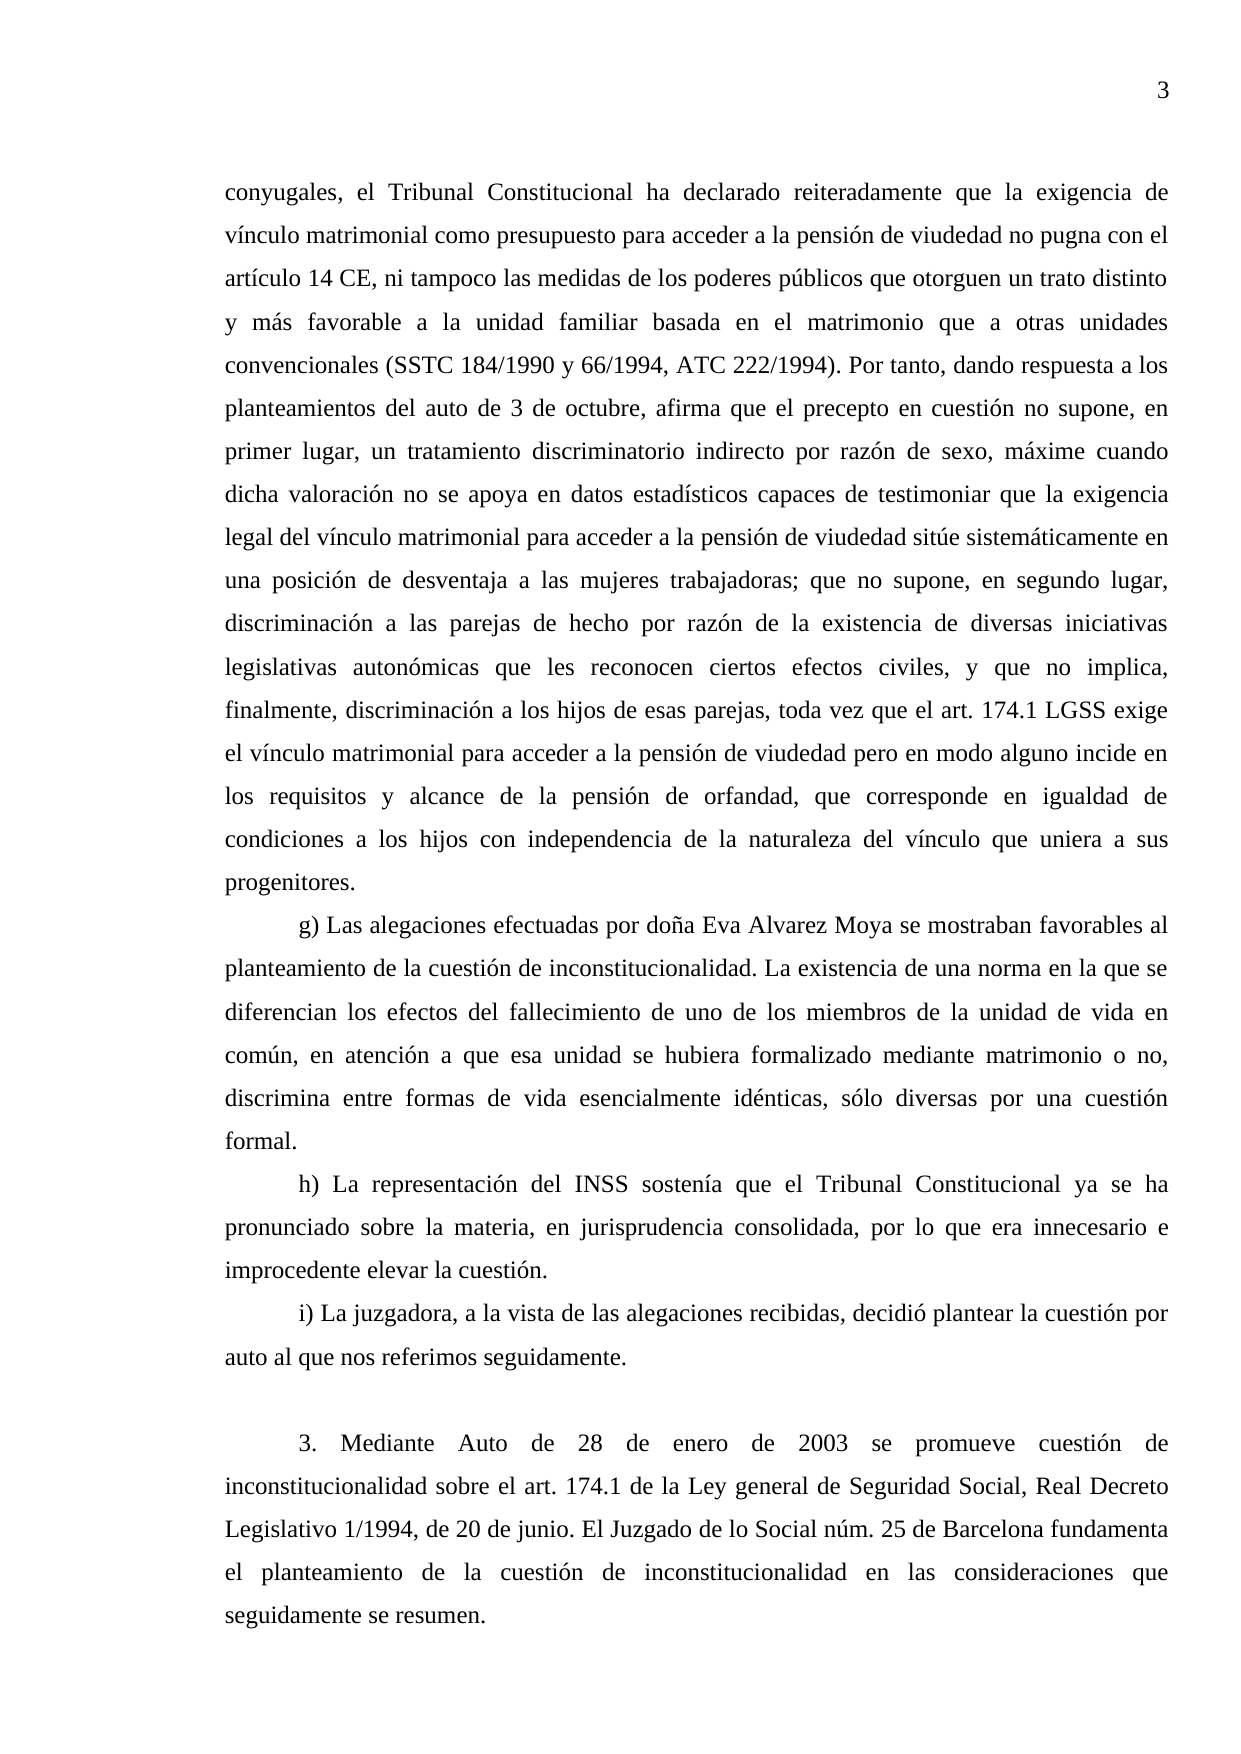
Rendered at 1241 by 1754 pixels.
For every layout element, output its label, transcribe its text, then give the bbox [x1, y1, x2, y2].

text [224, 177, 1169, 896]
text h) La representación del INSS sostenía que el Tribunal Constitucional ya se ha pronunciado sobre la materia, en jurisprudencia consolidada, por lo que era innecesario e improcedente elevar la cuestión. [224, 1169, 1169, 1284]
text 3. Mediante Auto de 28 de enero de 2003 se promueve cuestión de inconstitucionalidad sobre el art. 174.1 de la Ley general de Seguridad Social, Real Decreto Legislativo 1/1994, de 20 de junio. El Juzgado de lo Social núm. 25 de Barcelona fundamenta el planteamiento de la cuestión de inconstitucionalidad en las consideraciones que seguidamente se resumen. [224, 1428, 1169, 1629]
text i) La juzgadora, a la vista de las alegaciones recibidas, decidió plantear la cuestión por auto al que nos referimos seguidamente. [224, 1298, 1169, 1370]
text g) Las alegaciones efectuadas por doña Eva Alvarez Moya se mostraban favorables al planteamiento de la cuestión de inconstitucionalidad. La existencia de una norma en la que se diferencian los efectos del fallecimiento de uno de los miembros de la unidad de vida en común, en atención a que esa unidad se hubiera formalizado mediante matrimonio o no, discrimina entre formas de vida esencialmente idénticas, sólo diversas por una cuestión formal. [224, 910, 1169, 1155]
